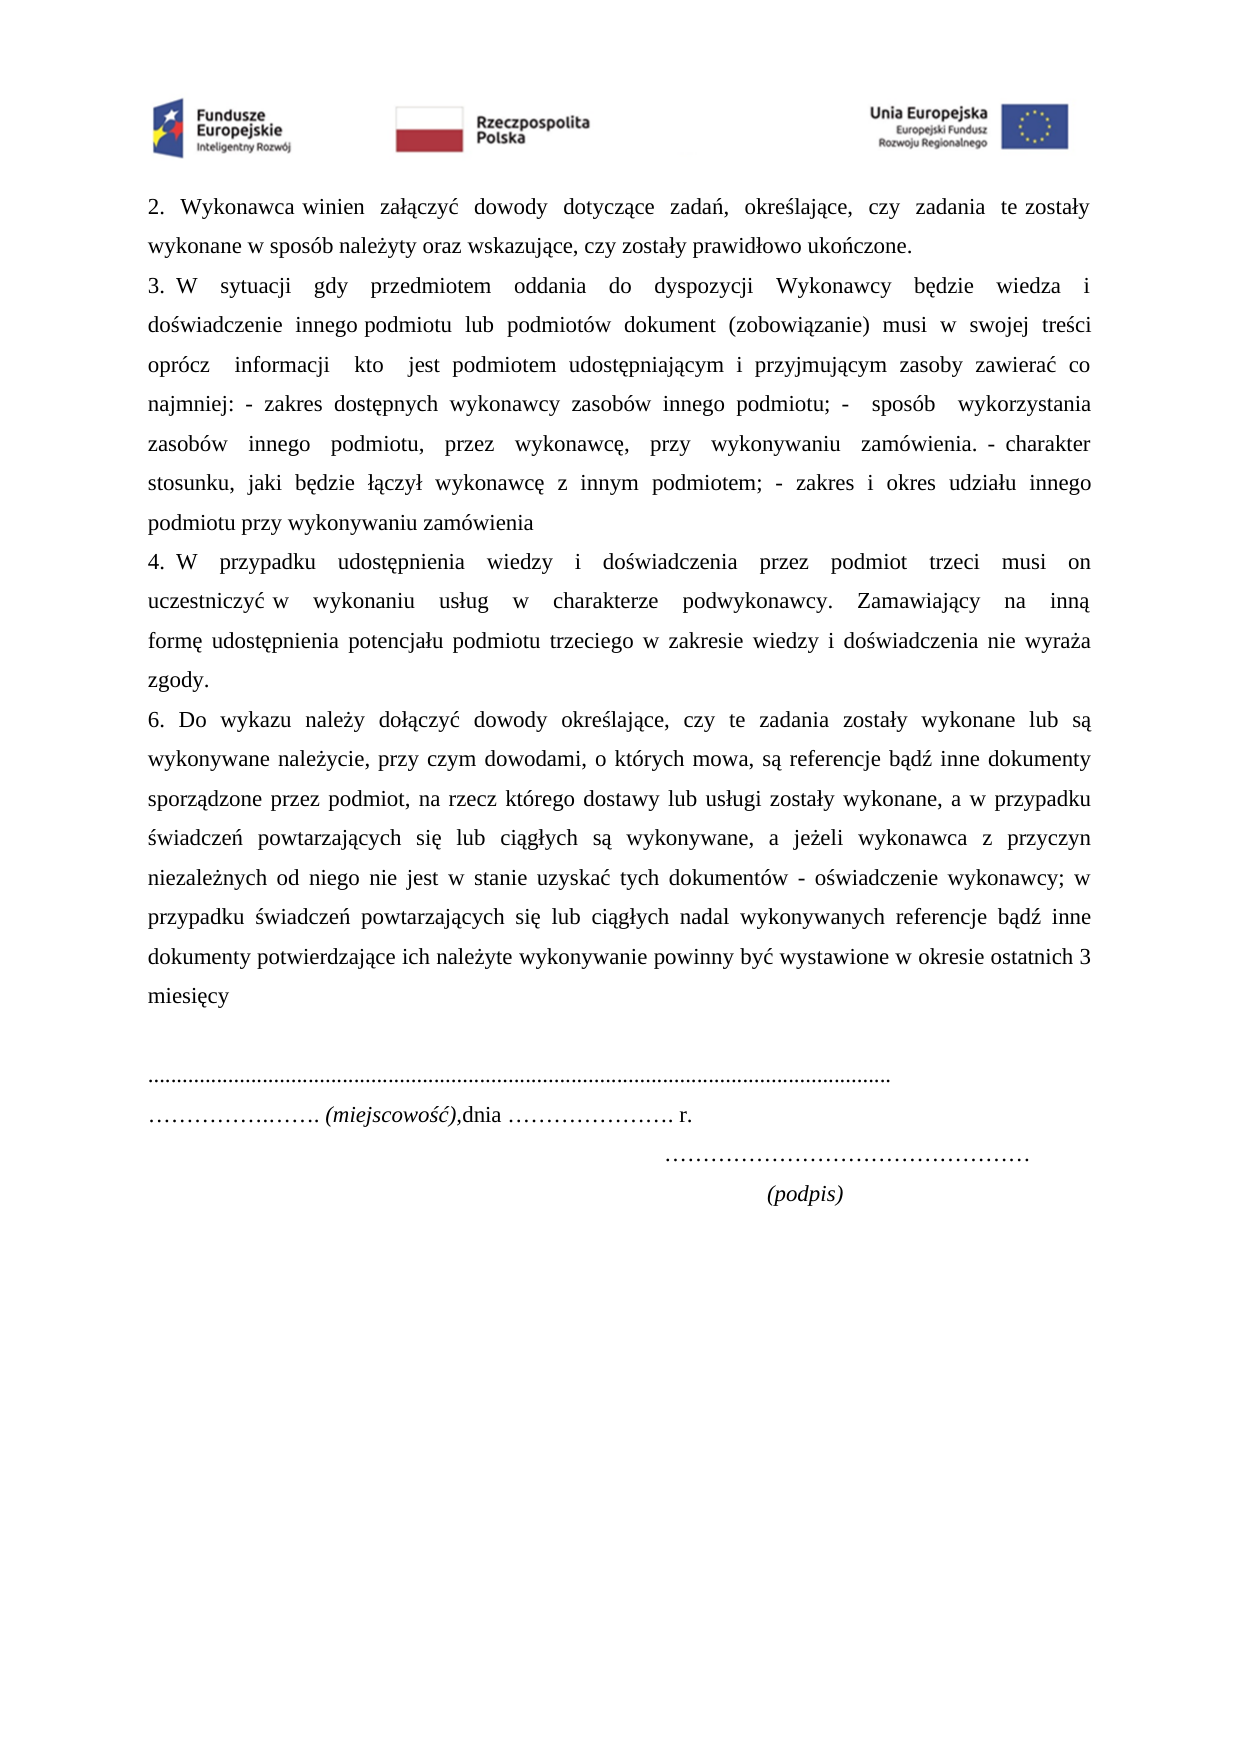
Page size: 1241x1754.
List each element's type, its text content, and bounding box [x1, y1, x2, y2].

text 2. Wykonawca winien załączyć dowody dotyczące zadań, określające, czy zadania te zostały wykonane w sposób należyty oraz wskazujące, czy zostały prawidłowo ukończone. [148, 193, 1093, 258]
text .................................................................................................................................. [148, 1061, 1093, 1088]
text (podpis) [590, 1180, 1093, 1206]
text 4. W przypadku udostępnienia wiedzy i doświadczenia przez podmiot trzeci musi on uczestniczyć w wykonaniu usług w charakterze podwykonawcy. Zamawiający na inną formę udostępnienia potencjału podmiotu trzeciego w zakresie wiedzy i doświadczenia nie wyraża zgody. [148, 548, 1093, 693]
text 3. W sytuacji gdy przedmiotem oddania do dyspozycji Wykonawcy będzie wiedza i doświadczenie innego podmiotu lub podmiotów dokument (zobowiązanie) musi w swojej treści oprócz informacji kto jest podmiotem udostępniającym i przyjmującym zasoby zawierać co najmniej: - zakres dostępnych wykonawcy zasobów innego podmiotu; - sposób wykorzystania zasobów innego podmiotu, przez wykonawcę, przy wykonywaniu zamówienia. - charakter stosunku, jaki będzie łączył wykonawcę z innym podmiotem; - zakres i okres udziału innego podmiotu przy wykonywaniu zamówienia [148, 272, 1093, 535]
text 6. Do wykazu należy dołączyć dowody określające, czy te zadania zostały wykonane lub są wykonywane należycie, przy czym dowodami, o których mowa, są referencje bądź inne dokumenty sporządzone przez podmiot, na rzecz którego dostawy lub usługi zostały wykonane, a w przypadku świadczeń powtarzających się lub ciągłych są wykonywane, a jeżeli wykonawca z przyczyn niezależnych od niego nie jest w stanie uzyskać tych dokumentów - oświadczenie wykonawcy; w przypadku świadczeń powtarzających się lub ciągłych nadal wykonywanych referencje bądź inne dokumenty potwierdzające ich należyte wykonywanie powinny być wystawione w okresie ostatnich 3 miesięcy [148, 706, 1093, 1009]
picture [147, 73, 1093, 193]
text ………………………………………… [148, 1140, 1093, 1167]
text …………….……. (miejscowość),dnia …………………. r. [148, 1101, 1093, 1127]
